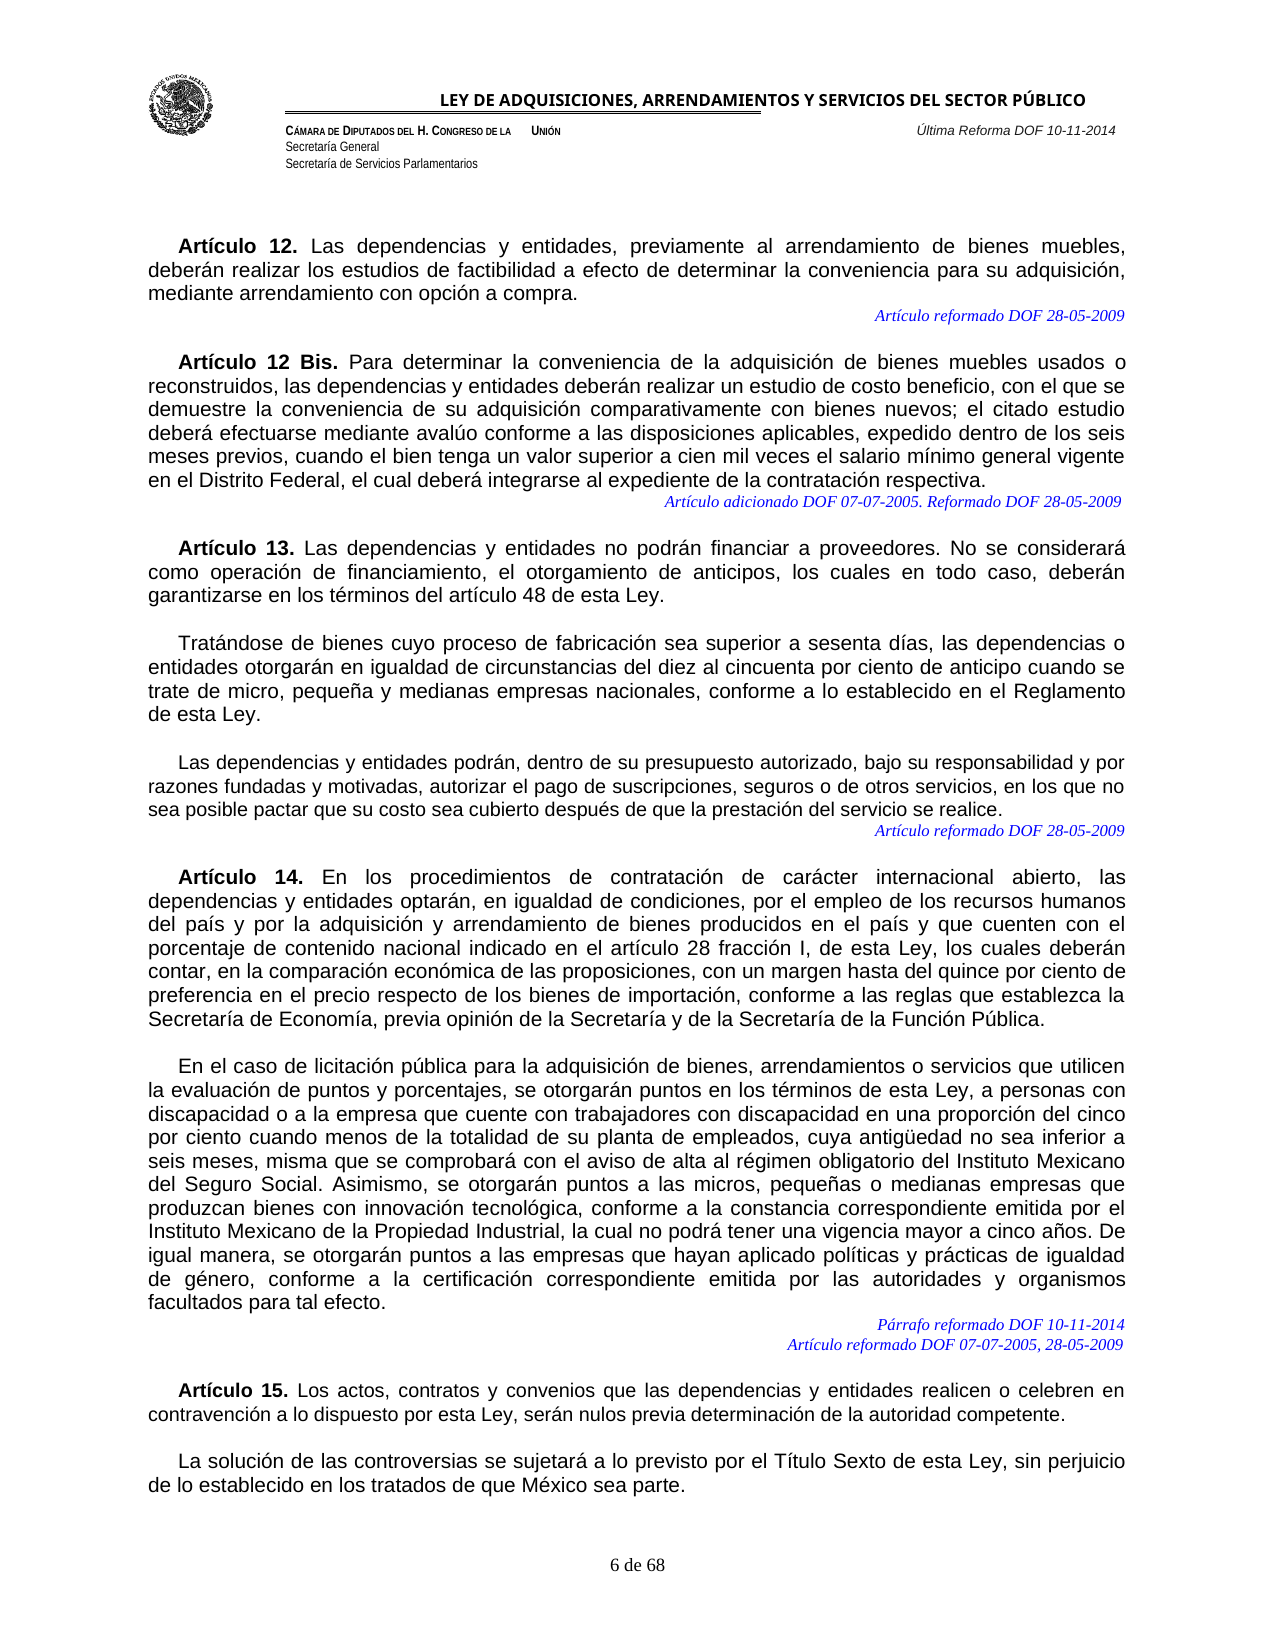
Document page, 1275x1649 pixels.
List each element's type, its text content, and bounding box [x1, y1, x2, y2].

text Las dependencias y entidades podrán, dentro de su presupuesto autorizado, bajo su responsabilidad y por razones fundadas y motivadas, autorizar el pago de suscripciones, seguros o de otros servicios, en los que no sea posible pactar que su costo sea cubierto después de que la prestación del servicio se realice. [148, 751, 1127, 821]
text CÁMARA DE DIPUTADOS DEL H. CONGRESO DE LA [285, 122, 529, 138]
text Artículo 15. Los actos, contratos y convenios que las dependencias y entidades realicen o celebren en contravención a lo dispuesto por esta Ley, serán nulos previa determinación de la autoridad competente. [148, 1379, 1127, 1426]
text La solución de las controversias se sujetará a lo previsto por el Título Sexto de esta Ley, sin perjuicio de lo establecido en los tratados de que México sea parte. [148, 1450, 1127, 1497]
text LEY DE ADQUISICIONES, ARRENDAMIENTOS Y SERVICIOS DEL SECTOR PÚBLICO [439, 88, 1127, 111]
text 6 de 68 [148, 1553, 1127, 1575]
text Artículo reformado DOF 28-05-2009 [875, 306, 1127, 325]
text UNIÓN [531, 122, 841, 138]
text En el caso de licitación pública para la adquisición de bienes, arrendamientos o servicios que utilicen la evaluación de puntos y porcentajes, se otorgarán puntos en los términos de esta Ley, a personas con discapacidad o a la empresa que cuente con trabajadores con discapacidad en una proporción del cinco por ciento cuando menos de la totalidad de su planta de empleados, cuya antigüedad no sea inferior a seis meses, misma que se comprobará con el aviso de alta al régimen obligatorio del Instituto Mexicano del Seguro Social. Asimismo, se otorgarán puntos a las micros, pequeñas o medianas empresas que produzcan bienes con innovación tecnológica, conforme a la constancia correspondiente emitida por el Instituto Mexicano de la Propiedad Industrial, la cual no podrá tener una vigencia mayor a cinco años. De igual manera, se otorgarán puntos a las empresas que hayan aplicado políticas y prácticas de igualdad de género, conforme a la certificación correspondiente emitida por las autoridades y organismos facultados para tal efecto. [148, 1055, 1127, 1314]
text Artículo adicionado DOF 07-07-2005. Reformado DOF 28-05-2009 [664, 492, 1127, 511]
text Secretaría de Servicios Parlamentarios [285, 155, 529, 171]
text Artículo 12 Bis. Para determinar la conveniencia de la adquisición de bienes muebles usados o reconstruidos, las dependencias y entidades deberán realizar un estudio de costo beneficio, con el que se demuestre la conveniencia de su adquisición comparativamente con bienes nuevos; el citado estudio deberá efectuarse mediante avalúo conforme a las disposiciones aplicables, expedido dentro de los seis meses previos, cuando el bien tenga un valor superior a cien mil veces el salario mínimo general vigente en el Distrito Federal, el cual deberá integrarse al expediente de la contratación respectiva. [148, 350, 1127, 492]
text Secretaría General [285, 139, 529, 155]
text Artículo reformado DOF 07-07-2005, 28-05-2009 [787, 1334, 1127, 1354]
text Tratándose de bienes cuyo proceso de fabricación sea superior a sesenta días, las dependencias o entidades otorgarán en igualdad de circunstancias del diez al cincuenta por ciento de anticipo cuando se trate de micro, pequeña y medianas empresas nacionales, conforme a lo establecido en el Reglamento de esta Ley. [148, 632, 1127, 726]
text Párrafo reformado DOF 10-11-2014 [877, 1315, 1127, 1334]
text Artículo 13. Las dependencias y entidades no podrán financiar a proveedores. No se considerará como operación de financiamiento, el otorgamiento de anticipos, los cuales en todo caso, deberán garantizarse en los términos del artículo 48 de esta Ley. [148, 537, 1127, 607]
text Artículo reformado DOF 28-05-2009 [875, 822, 1127, 840]
text Artículo 14. En los procedimientos de contratación de carácter internacional abierto, las dependencias y entidades optarán, en igualdad de condiciones, por el empleo de los recursos humanos del país y por la adquisición y arrendamiento de bienes producidos en el país y que cuenten con el porcentaje de contenido nacional indicado en el artículo 28 fracción I, de esta Ley, los cuales deberán contar, en la comparación económica de las proposiciones, con un margen hasta del quince por ciento de preferencia en el precio respecto de los bienes de importación, conforme a las reglas que establezca la Secretaría de Economía, previa opinión de la Secretaría y de la Secretaría de la Función Pública. [148, 866, 1127, 1030]
text Última Reforma DOF 10-11-2014 [916, 122, 1127, 138]
text Artículo 12. Las dependencias y entidades, previamente al arrendamiento de bienes muebles, deberán realizar los estudios de factibilidad a efecto de determinar la conveniencia para su adquisición, mediante arrendamiento con opción a compra. [148, 234, 1127, 305]
picture [147, 73, 214, 136]
